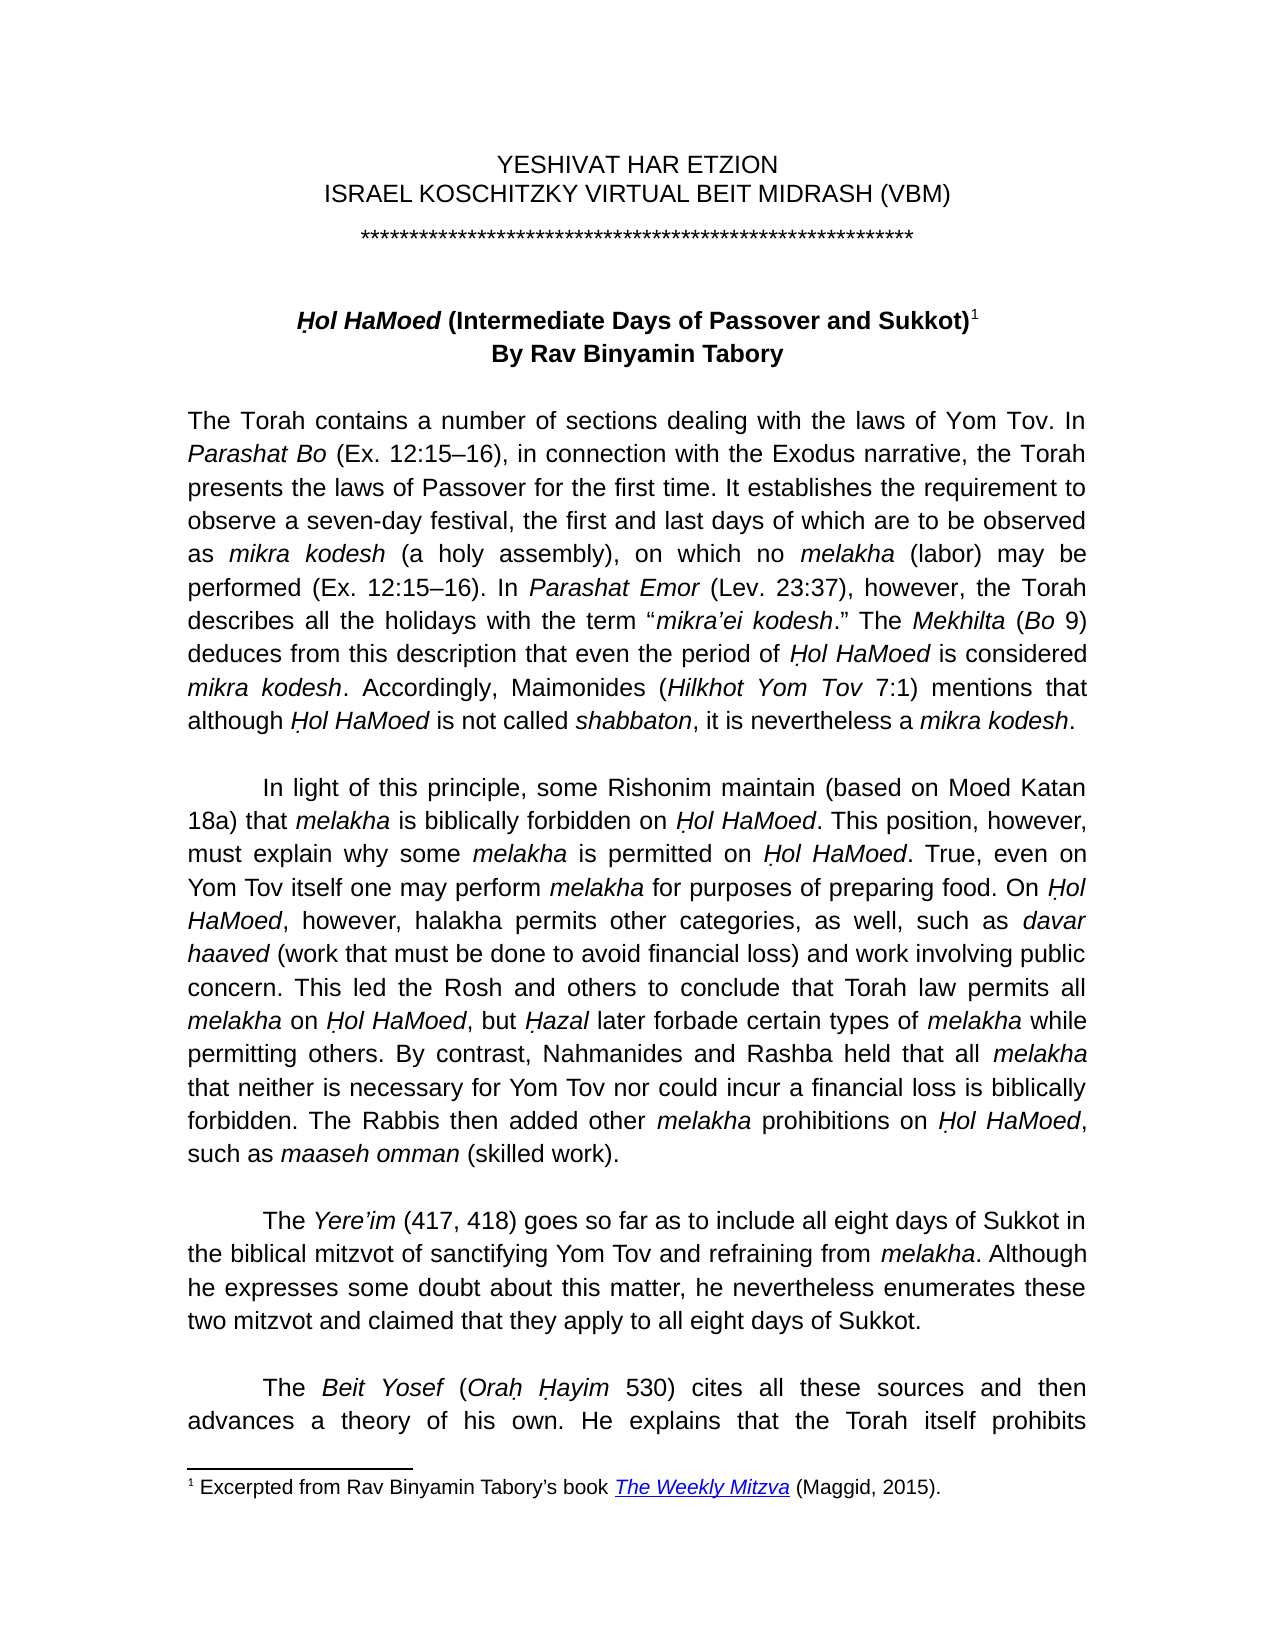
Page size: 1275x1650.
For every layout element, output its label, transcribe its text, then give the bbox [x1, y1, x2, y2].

text ********************************************************* [187, 224, 1087, 253]
text The Torah contains a number of sections dealing with the laws of Yom Tov. In Parashat Bo (Ex. 12:15–16), in connection with the Exodus narrative, the Torah presents the laws of Passover for the first time. It establishes the requirement to observe a seven-day festival, the first and last days of which are to be observed as mikra kodesh (a holy assembly), on which no melakha (labor) may be performed (Ex. 12:15–16). In Parashat Emor (Lev. 23:37), however, the Torah describes all the holidays with the term “mikra’ei kodesh.” The Mekhilta (Bo 9) deduces from this description that even the period of Ḥol HaMoed is considered mikra kodesh. Accordingly, Maimonides (Hilkhot Yom Tov 7:1) mentions that although Ḥol HaMoed is not called shabbaton, it is nevertheless a mikra kodesh. [187, 403, 1087, 736]
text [187, 1369, 1087, 1436]
text ISRAEL KOSCHITZKY VIRTUAL BEIT MIDRASH (VBM) [187, 179, 1087, 207]
text In light of this principle, some Rishonim maintain (based on Moed Katan 18a) that melakha is biblically forbidden on Ḥol HaMoed. This position, however, must explain why some melakha is permitted on Ḥol HaMoed. True, even on Yom Tov itself one may perform melakha for purposes of preparing food. On Ḥol HaMoed, however, halakha permits other categories, as well, such as davar haaved (work that must be done to avoid financial loss) and work involving public concern. This led the Rosh and others to conclude that Torah law permits all melakha on Ḥol HaMoed, but Ḥazal later forbade certain types of melakha while permitting others. By contrast, Nahmanides and Rashba held that all melakha that neither is necessary for Yom Tov nor could incur a financial loss is biblically forbidden. The Rabbis then added other melakha prohibitions on Ḥol HaMoed, such as maaseh omman (skilled work). [187, 769, 1087, 1169]
text YESHIVAT HAR ETZION [187, 150, 1087, 179]
text The Yere’im (417, 418) goes so far as to include all eight days of Sukkot in the biblical mitzvot of sanctifying Yom Tov and refraining from melakha. Although he expresses some doubt about this matter, he nevertheless enumerates these two mitzvot and claimed that they apply to all eight days of Sukkot. [187, 1203, 1087, 1336]
text By Rav Binyamin Tabory [187, 336, 1087, 369]
text Ḥol HaMoed (Intermediate Days of Passover and Sukkot) [187, 303, 1087, 336]
